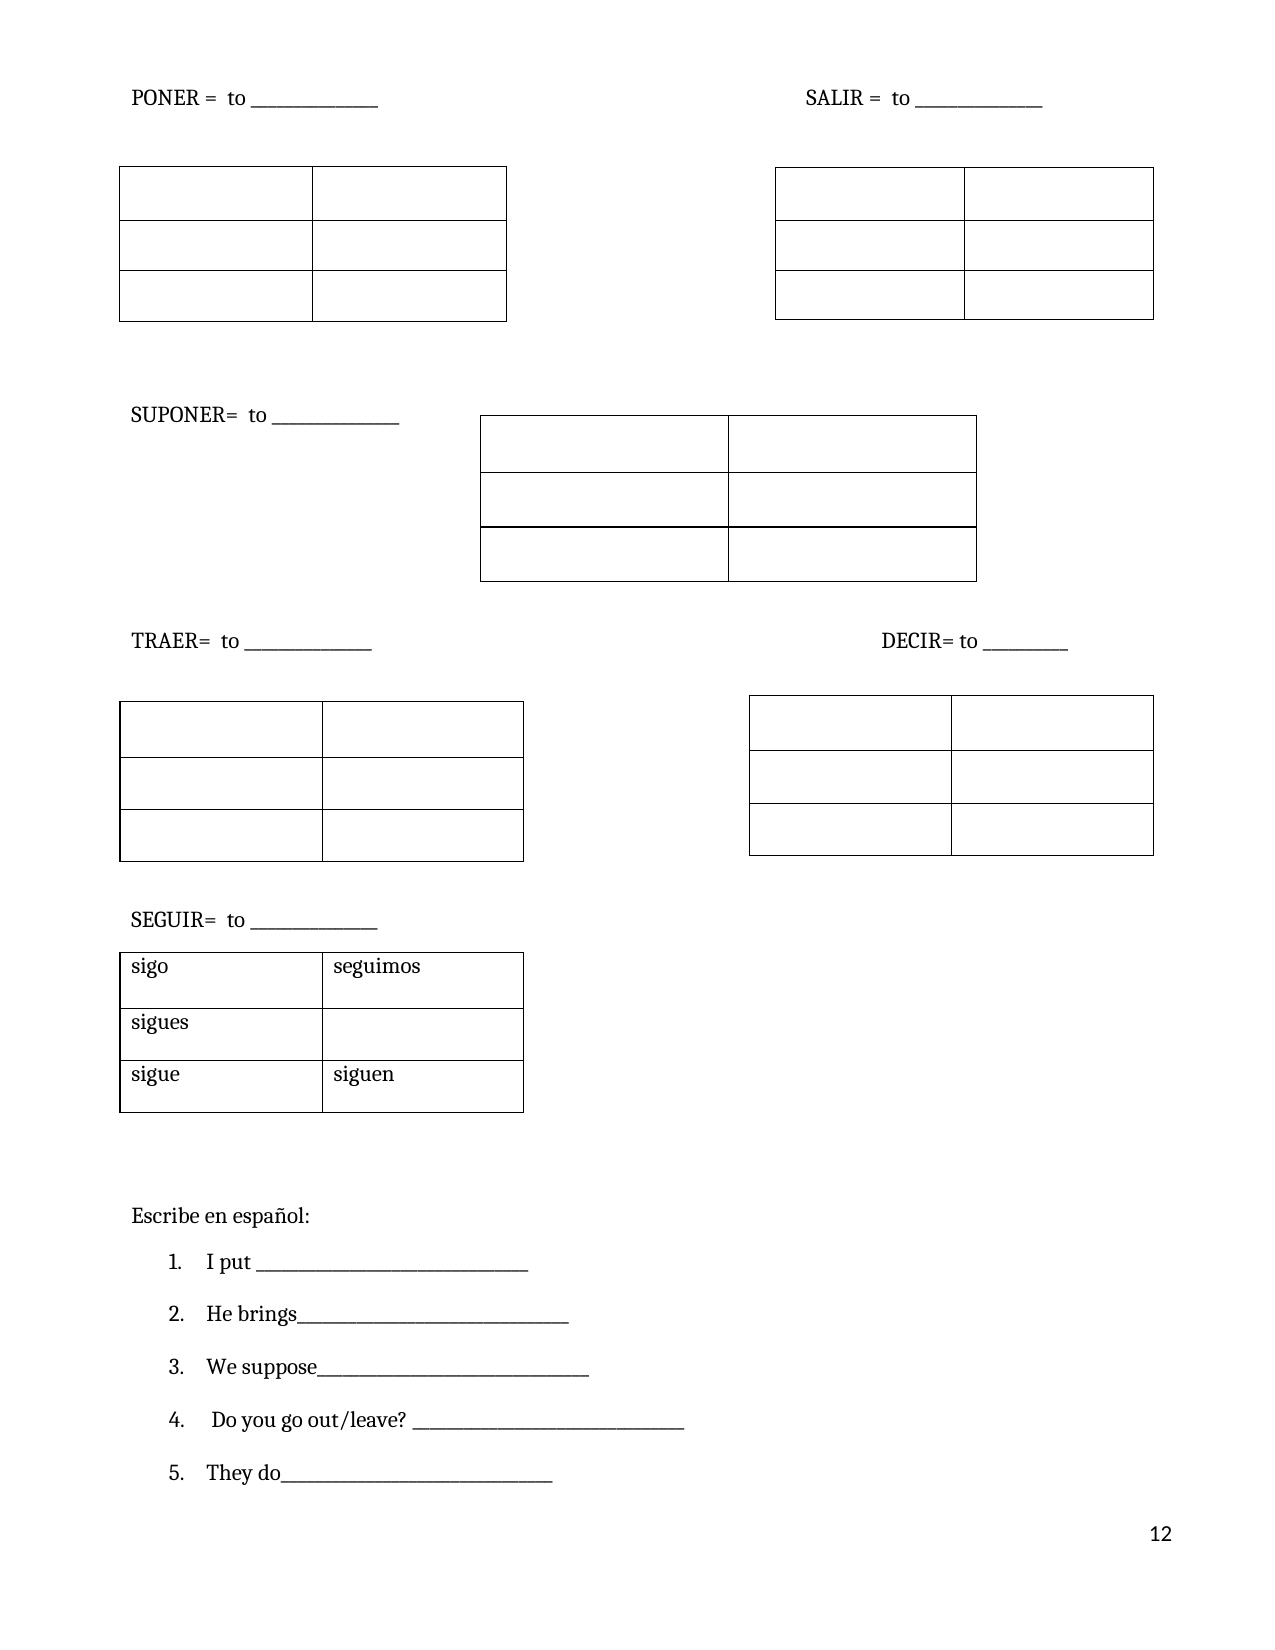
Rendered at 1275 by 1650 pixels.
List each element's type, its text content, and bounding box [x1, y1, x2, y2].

table_cell [952, 804, 1153, 854]
table_header seguimos [323, 953, 523, 1008]
text SUPONER= to _______________ [131, 402, 1172, 428]
table_header [481, 416, 728, 472]
table_cell [965, 271, 1153, 319]
list Do you go out/leave? ________________________________ [169, 1407, 1172, 1433]
text TRAER= to _______________ DECIR= to __________ [131, 628, 1172, 682]
table_cell [313, 271, 506, 321]
table_cell [776, 271, 964, 319]
table_cell [323, 810, 523, 861]
table_cell [120, 221, 312, 270]
table_cell [965, 221, 1153, 269]
table_cell [313, 221, 506, 270]
list They do________________________________ [169, 1459, 1172, 1486]
table_header [729, 416, 976, 472]
table_cell [750, 751, 951, 802]
text Escribe en español: [131, 1203, 1172, 1230]
table_cell sigues [121, 1009, 322, 1060]
table_header [120, 167, 312, 219]
table_header [750, 696, 951, 750]
table_header [965, 168, 1153, 220]
text SEGUIR= to _______________ [131, 907, 1172, 933]
table_cell [121, 810, 322, 861]
table_cell [323, 758, 523, 809]
list I put ________________________________ [169, 1248, 1172, 1275]
table_header [952, 696, 1153, 750]
text PONER = to _______________ SALIR = to _______________ [131, 84, 1172, 111]
table_header sigo [121, 953, 322, 1008]
table_cell [323, 1009, 523, 1060]
table_cell siguen [323, 1061, 523, 1112]
table_header [323, 702, 523, 757]
list He brings________________________________ [169, 1301, 1172, 1327]
table_cell [120, 271, 312, 321]
table_cell [481, 528, 728, 581]
table_cell [952, 751, 1153, 802]
table_cell [750, 804, 951, 854]
table_header [313, 167, 506, 219]
table_cell sigue [121, 1061, 322, 1112]
table_header [121, 702, 322, 757]
list We suppose________________________________ [169, 1354, 1172, 1380]
table_cell [729, 473, 976, 526]
table_cell [729, 528, 976, 581]
table_cell [776, 221, 964, 269]
table_cell [481, 473, 728, 526]
table_cell [121, 758, 322, 809]
table_header [776, 168, 964, 220]
